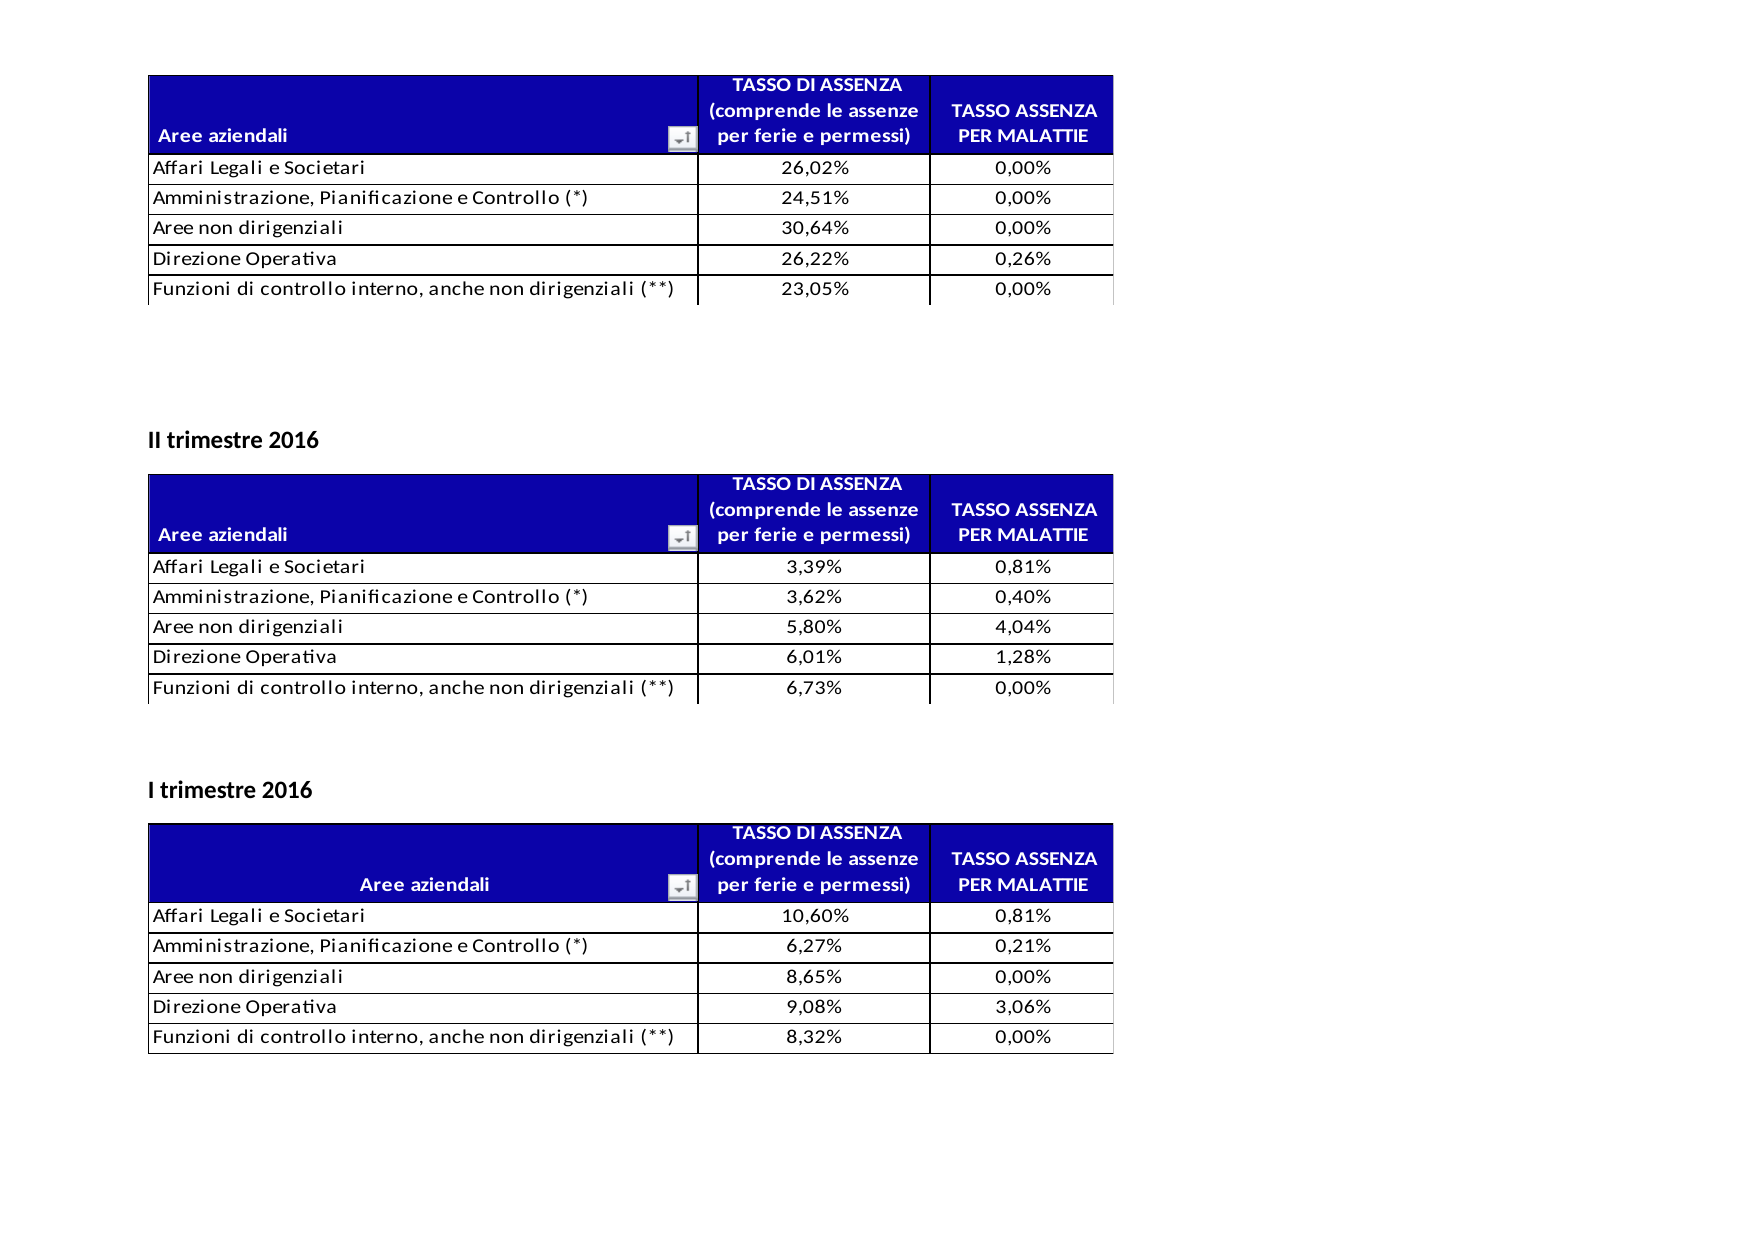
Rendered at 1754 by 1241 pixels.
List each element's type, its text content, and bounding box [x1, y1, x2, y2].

text II trimestre 2016 [148, 424, 1606, 455]
text I trimestre 2016 [148, 774, 1606, 804]
